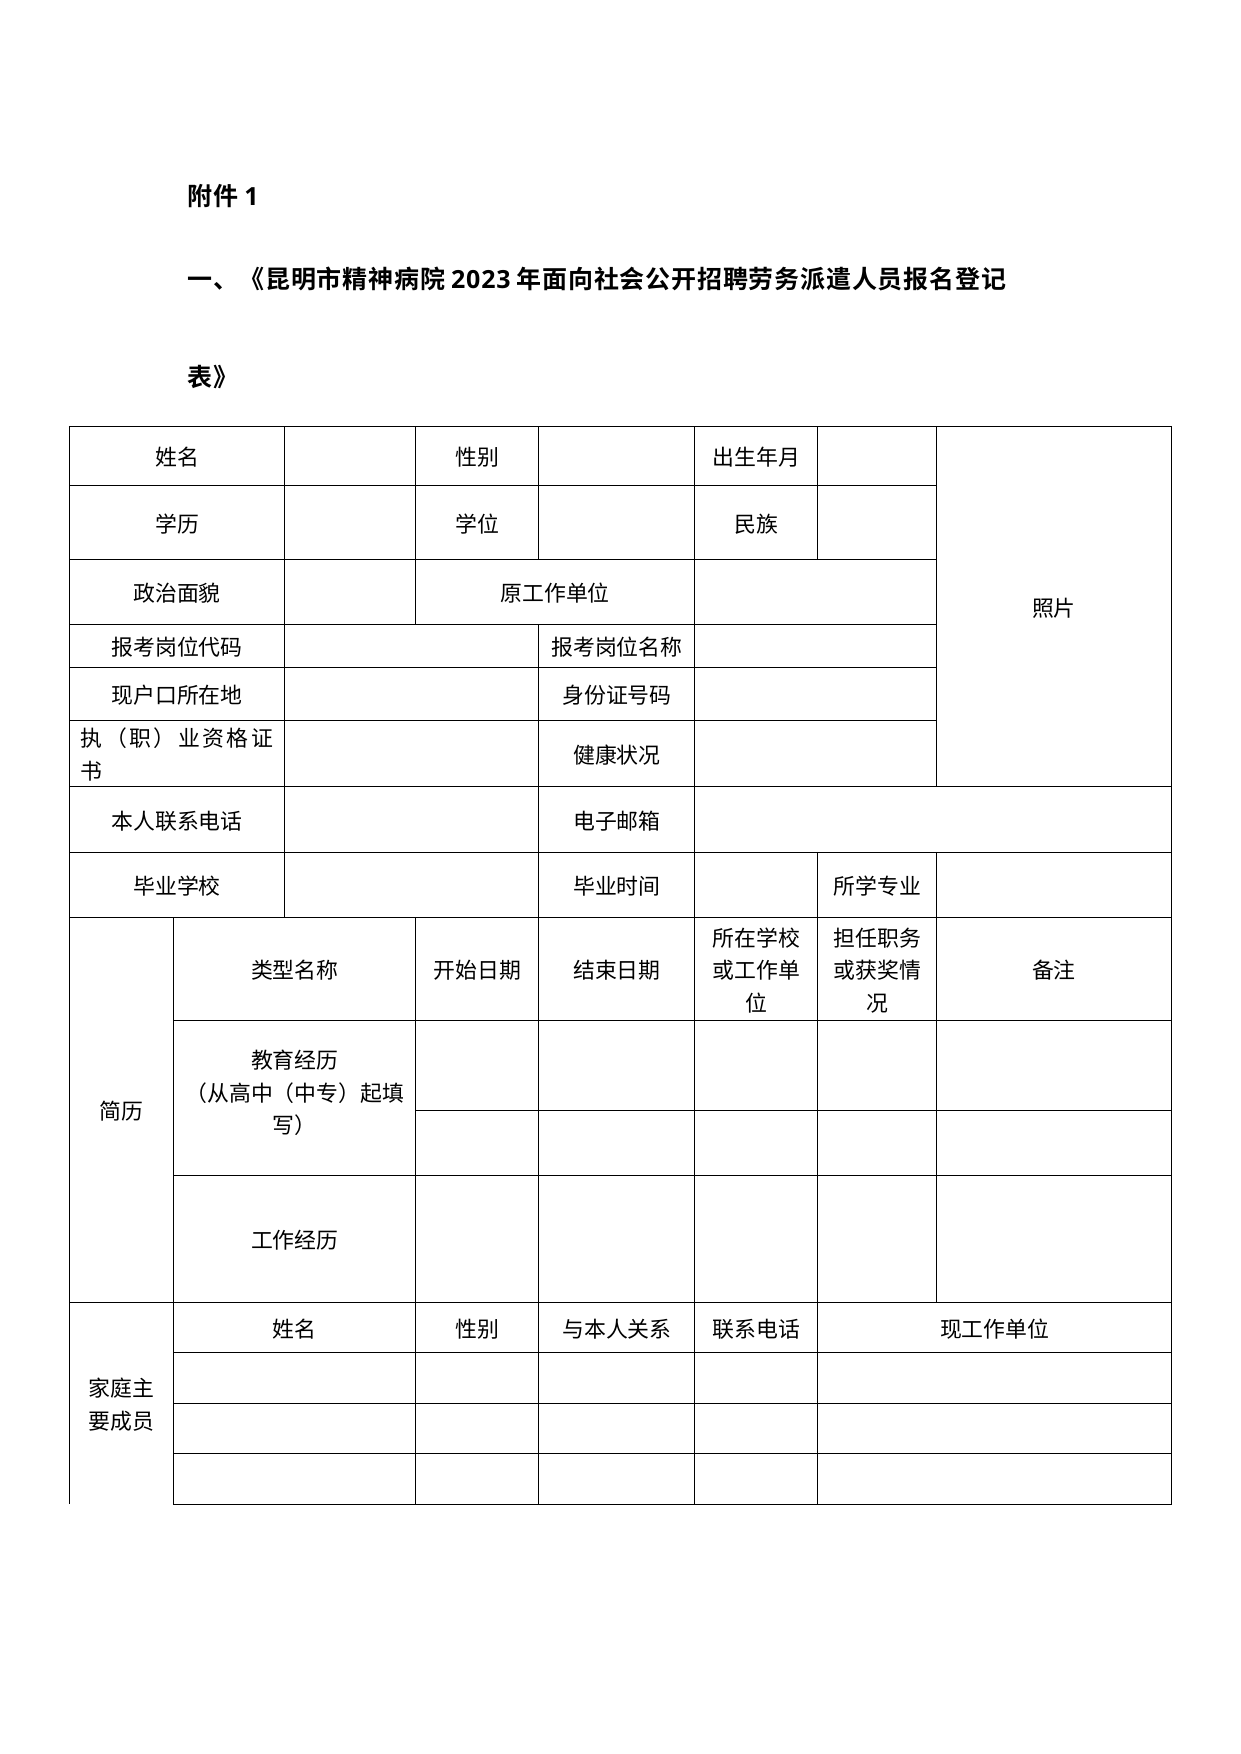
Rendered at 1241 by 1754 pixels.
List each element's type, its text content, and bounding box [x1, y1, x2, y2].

table_cell 简历 [70, 918, 173, 1302]
table_cell [695, 1454, 817, 1504]
table_cell [285, 721, 538, 786]
table_cell 学位 [416, 486, 538, 559]
table_cell 现工作单位 [818, 1303, 1171, 1352]
table_cell 结束日期 [539, 918, 694, 1020]
table_header [818, 427, 936, 485]
table_cell 开始日期 [416, 918, 538, 1020]
table_cell [416, 1454, 538, 1504]
table_cell [539, 1111, 694, 1174]
table_cell 担任职务或获奖情况 [818, 918, 936, 1020]
table_cell [539, 1404, 694, 1453]
table_cell [695, 1176, 817, 1302]
table_cell 身份证号码 [539, 668, 694, 720]
table_cell [285, 560, 415, 624]
table_cell [818, 1454, 1171, 1504]
table_cell 政治面貌 [70, 560, 284, 624]
table_cell [695, 853, 817, 917]
table_header 姓名 [70, 427, 284, 485]
table_cell [174, 1404, 415, 1453]
table_cell 毕业时间 [539, 853, 694, 917]
table_cell [695, 1021, 817, 1110]
table_cell [285, 625, 538, 667]
table_cell [174, 1353, 415, 1403]
table_cell [416, 1021, 538, 1110]
text 一、《昆明市精神病院2023年面向社会公开招聘劳务派遣人员报名登记表》 [187, 245, 1053, 408]
table_cell [539, 1353, 694, 1403]
table_cell [818, 486, 936, 559]
table_cell 教育经历 （从高中（中专）起填写） [174, 1021, 415, 1174]
table_cell 本人联系电话 [70, 787, 284, 852]
table_cell [818, 1404, 1171, 1453]
table_cell [695, 1404, 817, 1453]
table_cell [416, 1111, 538, 1174]
table_header 照片 [937, 427, 1171, 786]
table_cell [695, 721, 936, 786]
table_cell [818, 1021, 936, 1110]
table_cell [695, 625, 936, 667]
table_cell [285, 668, 538, 720]
table_cell [695, 560, 936, 624]
table_cell 所在学校或工作单位 [695, 918, 817, 1020]
table_cell [695, 787, 1171, 852]
table_cell [937, 853, 1171, 917]
table_cell [285, 787, 538, 852]
text 附件1 [187, 162, 1053, 227]
table_cell 性别 [416, 1303, 538, 1352]
table_cell 报考岗位名称 [539, 625, 694, 667]
table_cell [416, 1404, 538, 1453]
table_header 性别 [416, 427, 538, 485]
table_cell [416, 1353, 538, 1403]
table_cell [695, 1353, 817, 1403]
table_cell [416, 1176, 538, 1302]
table_cell 学历 [70, 486, 284, 559]
table_cell 报考岗位代码 [70, 625, 284, 667]
table_cell [695, 1111, 817, 1174]
table_cell 类型名称 [174, 918, 415, 1020]
table_header 出生年月 [695, 427, 817, 485]
table_cell [285, 486, 415, 559]
table_cell 民族 [695, 486, 817, 559]
table_cell 电子邮箱 [539, 787, 694, 852]
table_cell [818, 1176, 936, 1302]
table_cell [539, 1021, 694, 1110]
table_cell 毕业学校 [70, 853, 284, 917]
table_cell [937, 1021, 1171, 1110]
table_cell 原工作单位 [416, 560, 694, 624]
table_header [539, 427, 694, 485]
table_cell [937, 1111, 1171, 1174]
table_cell [818, 1111, 936, 1174]
table_cell [695, 668, 936, 720]
table_cell [539, 1454, 694, 1504]
table_cell [174, 1454, 415, 1504]
table_cell [539, 486, 694, 559]
table_cell 与本人关系 [539, 1303, 694, 1352]
table_cell [818, 1353, 1171, 1403]
table_cell 备注 [937, 918, 1171, 1020]
table_cell [937, 1176, 1171, 1302]
table_header [285, 427, 415, 485]
table_cell 工作经历 [174, 1176, 415, 1302]
table_cell [539, 1176, 694, 1302]
table_cell 现户口所在地 [70, 668, 284, 720]
table_cell 姓名 [174, 1303, 415, 1352]
table_cell 执（职）业资格证书 [70, 721, 284, 786]
table_cell 健康状况 [539, 721, 694, 786]
table_cell 家庭主要成员 [70, 1303, 173, 1504]
table_cell 所学专业 [818, 853, 936, 917]
table_cell 联系电话 [695, 1303, 817, 1352]
table_cell [285, 853, 538, 917]
